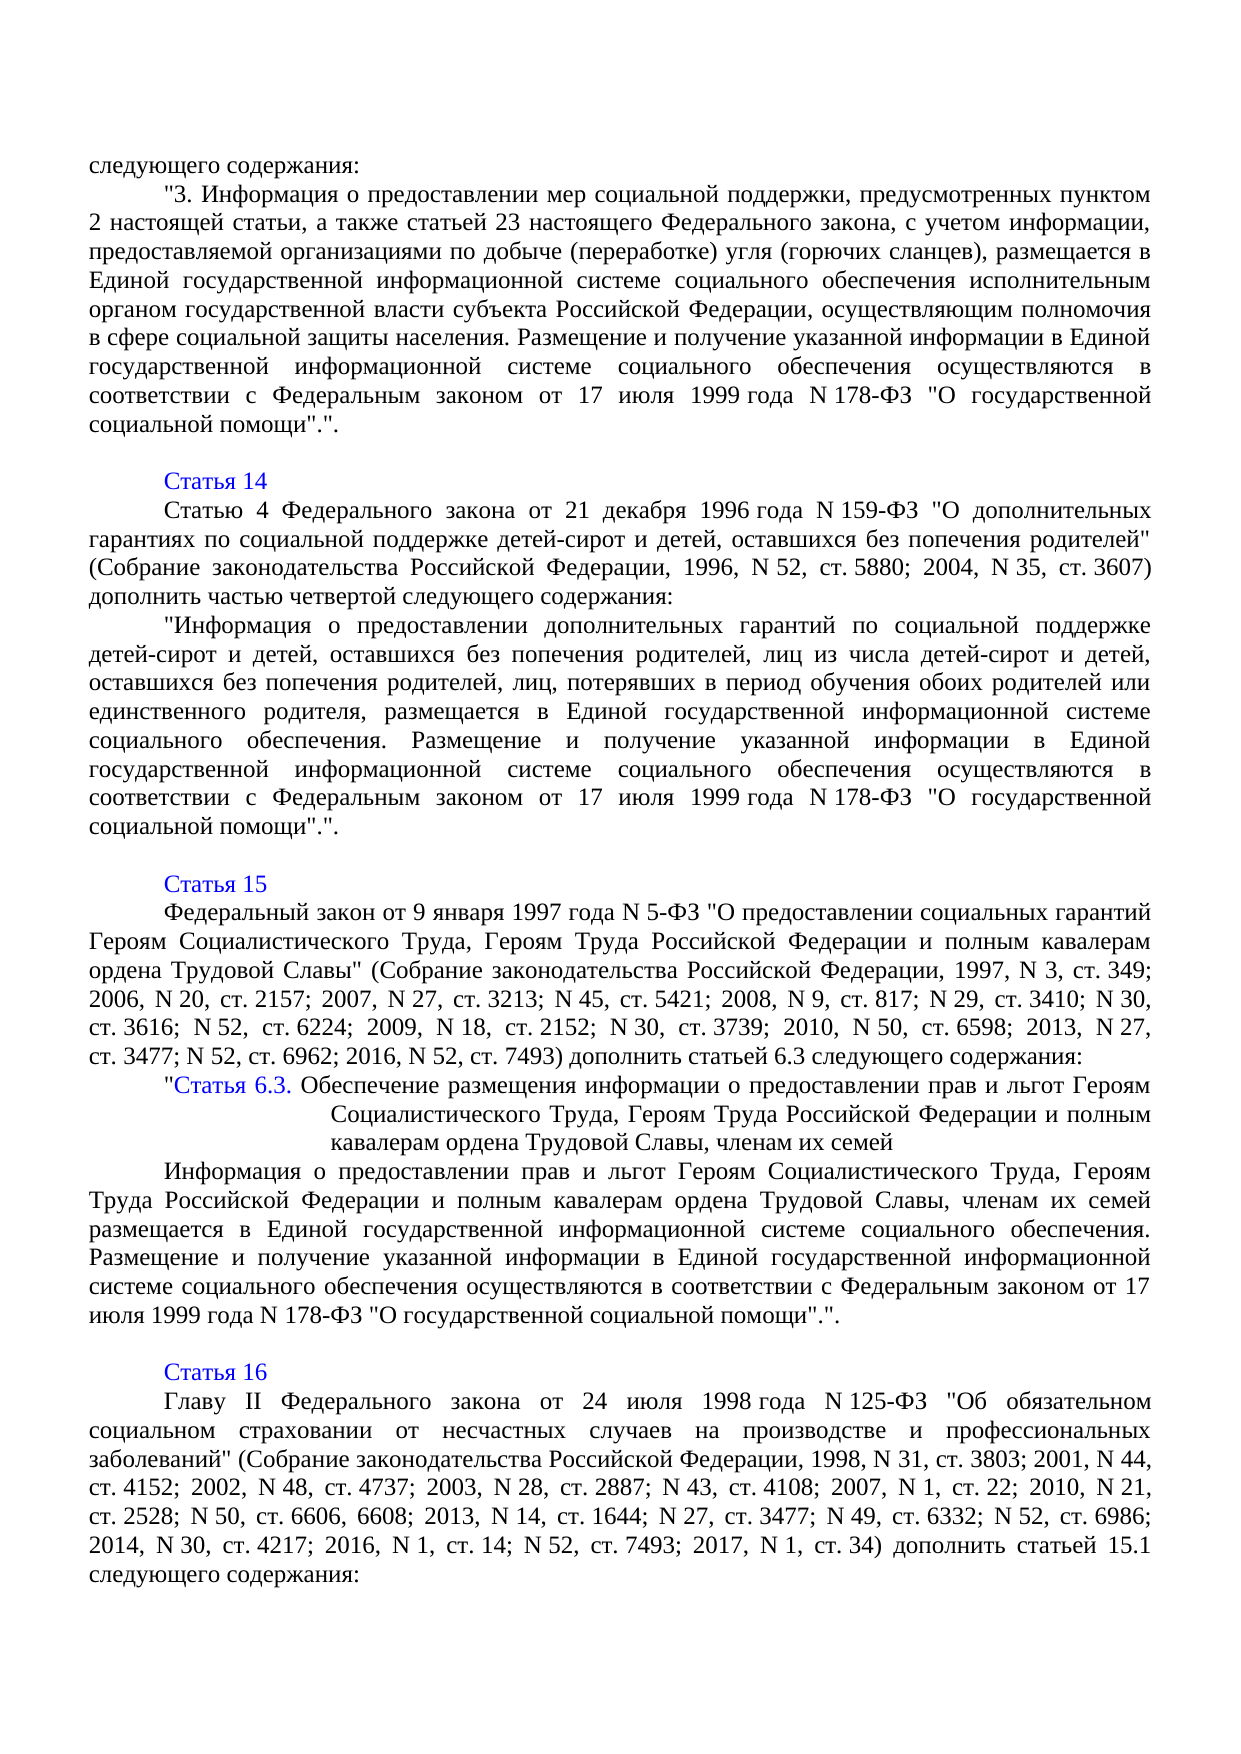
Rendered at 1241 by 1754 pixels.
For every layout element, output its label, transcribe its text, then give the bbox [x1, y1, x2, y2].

text Статья 16 [88, 1357, 1152, 1386]
text "Информация о предоставлении дополнительных гарантий по социальной поддержке детей-сирот и детей, оставшихся без попечения родителей, лиц из числа детей-сирот и детей, оставшихся без попечения родителей, лиц, потерявших в период обучения обоих родителей или единственного родителя, размещается в Единой государственной информационной системе социального обеспечения. Размещение и получение указанной информации в Единой государственной информационной системе социального обеспечения осуществляются в соответствии с Федеральным законом от 17 июля 1999 года N 178-ФЗ "О государственной социальной помощи".". [88, 610, 1152, 840]
text Информация о предоставлении прав и льгот Героям Социалистического Труда, Героям Труда Российской Федерации и полным кавалерам ордена Трудовой Славы, членам их семей размещается в Единой государственной информационной системе социального обеспечения. Размещение и получение указанной информации в Единой государственной информационной системе социального обеспечения осуществляются в соответствии с Федеральным законом от 17 июля 1999 года N 178-ФЗ "О государственной социальной помощи".". [88, 1156, 1152, 1329]
text "3. Информация о предоставлении мер социальной поддержки, предусмотренных пунктом 2 настоящей статьи, а также статьей 23 настоящего Федерального закона, с учетом информации, предоставляемой организациями по добыче (переработке) угля (горючих сланцев), размещается в Единой государственной информационной системе социального обеспечения исполнительным органом государственной власти субъекта Российской Федерации, осуществляющим полномочия в сфере социальной защиты населения. Размещение и получение указанной информации в Единой государственной информационной системе социального обеспечения осуществляются в соответствии с Федеральным законом от 17 июля 1999 года N 178-ФЗ "О государственной социальной помощи".". [88, 179, 1152, 437]
text Статью 4 Федерального закона от 21 декабря 1996 года N 159-ФЗ "О дополнительных гарантиях по социальной поддержке детей-сирот и детей, оставшихся без попечения родителей" (Собрание законодательства Российской Федерации, 1996, N 52, ст. 5880; 2004, N 35, ст. 3607) дополнить частью четвертой следующего содержания: [88, 495, 1152, 610]
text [88, 150, 1152, 179]
text Главу II Федерального закона от 24 июля 1998 года N 125-ФЗ "Об обязательном социальном страховании от несчастных случаев на производстве и профессиональных заболеваний" (Собрание законодательства Российской Федерации, 1998, N 31, ст. 3803; 2001, N 44, ст. 4152; 2002, N 48, ст. 4737; 2003, N 28, ст. 2887; N 43, ст. 4108; 2007, N 1, ст. 22; 2010, N 21, ст. 2528; N 50, ст. 6606, 6608; 2013, N 14, ст. 1644; N 27, ст. 3477; N 49, ст. 6332; N 52, ст. 6986; 2014, N 30, ст. 4217; 2016, N 1, ст. 14; N 52, ст. 7493; 2017, N 1, ст. 34) дополнить статьей 15.1 следующего содержания: [88, 1386, 1152, 1587]
text Федеральный закон от 9 января 1997 года N 5-ФЗ "О предоставлении социальных гарантий Героям Социалистического Труда, Героям Труда Российской Федерации и полным кавалерам ордена Трудовой Славы" (Собрание законодательства Российской Федерации, 1997, N 3, ст. 349; 2006, N 20, ст. 2157; 2007, N 27, ст. 3213; N 45, ст. 5421; 2008, N 9, ст. 817; N 29, ст. 3410; N 30, ст. 3616; N 52, ст. 6224; 2009, N 18, ст. 2152; N 30, ст. 3739; 2010, N 50, ст. 6598; 2013, N 27, ст. 3477; N 52, ст. 6962; 2016, N 52, ст. 7493) дополнить статьей 6.3 следующего содержания: [88, 897, 1152, 1070]
text "Статья 6.3. Обеспечение размещения информации о предоставлении прав и льгот Героям Социалистического Труда, Героям Труда Российской Федерации и полным кавалерам ордена Трудовой Славы, членам их семей [163, 1070, 1152, 1156]
text Статья 15 [88, 869, 1152, 897]
text Статья 14 [88, 466, 1152, 495]
